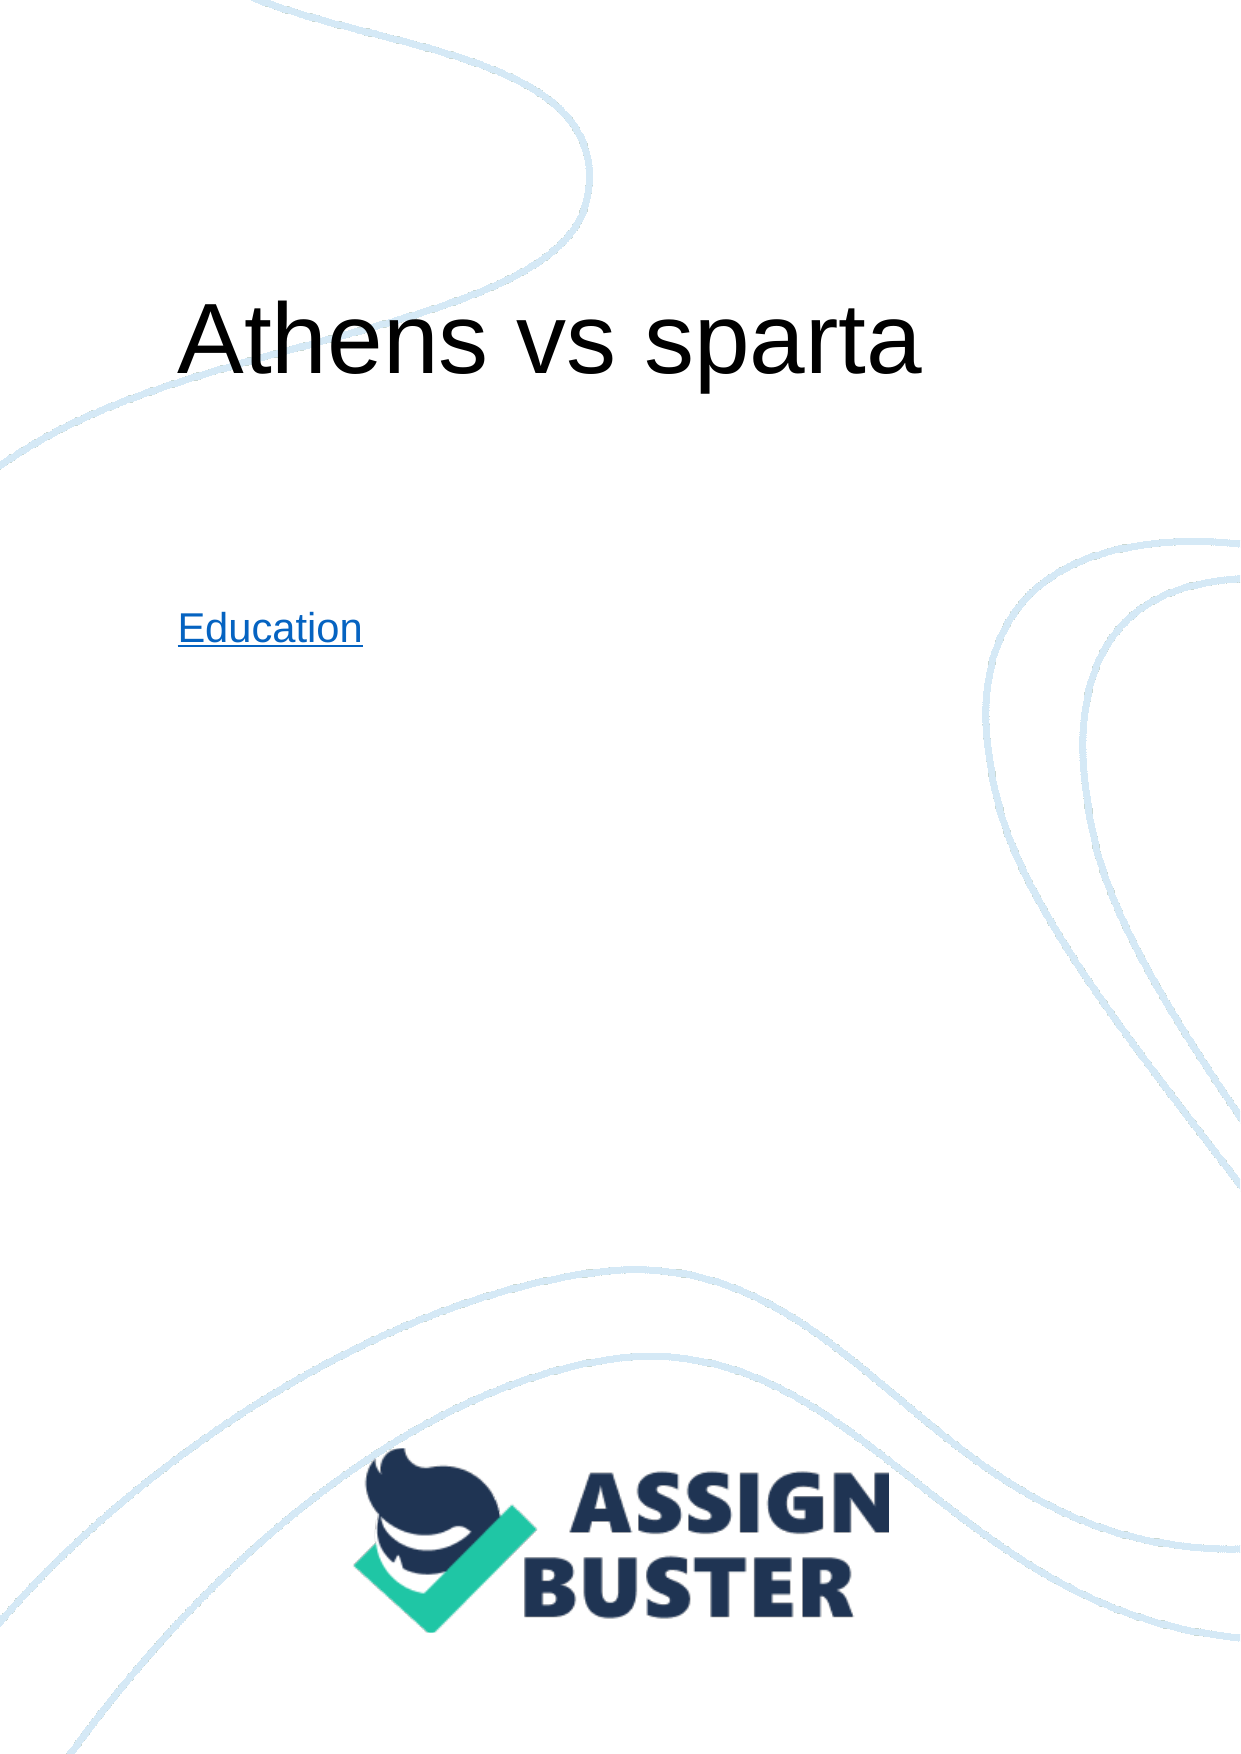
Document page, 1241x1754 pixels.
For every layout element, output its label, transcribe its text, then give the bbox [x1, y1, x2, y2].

text Education [177, 604, 1152, 652]
subtitle Athens vs sparta [177, 279, 1152, 394]
picture [0, 0, 1241, 1754]
